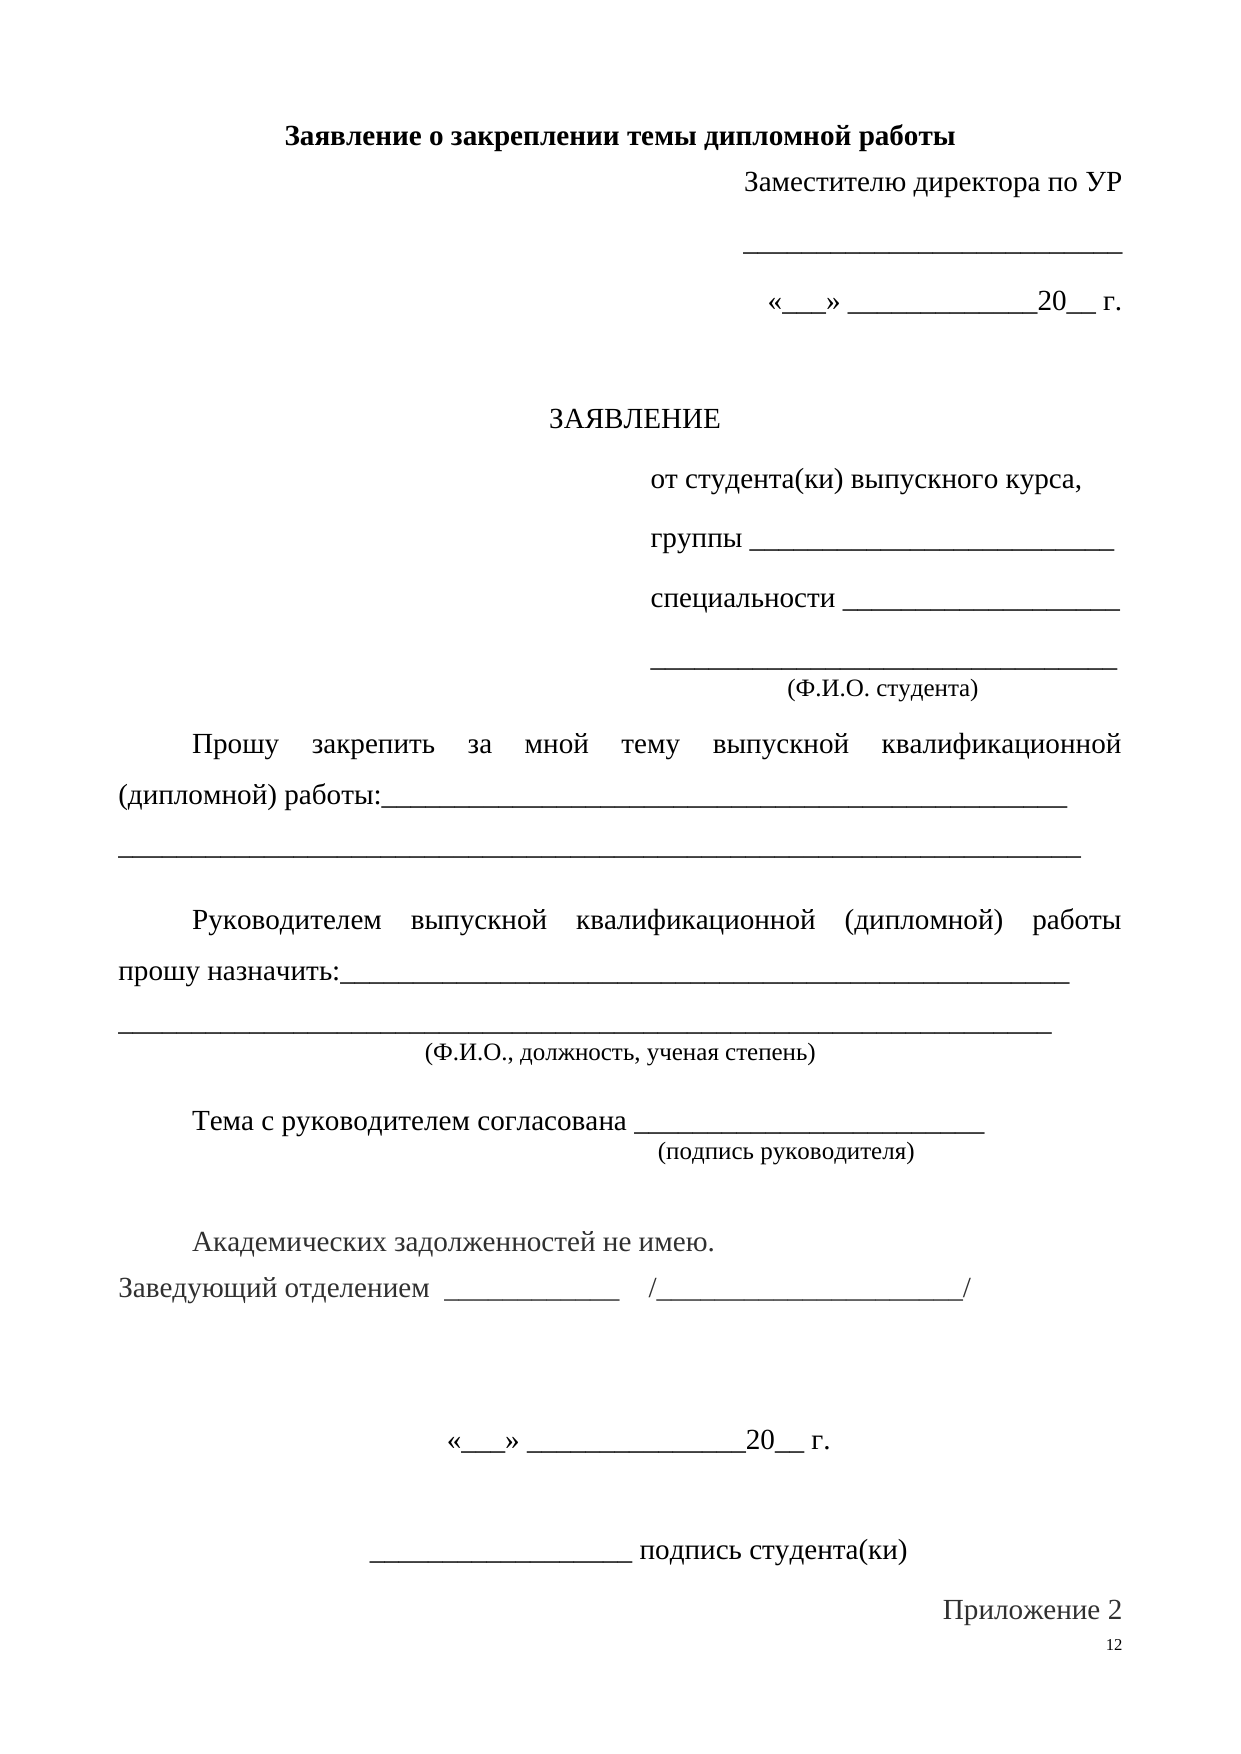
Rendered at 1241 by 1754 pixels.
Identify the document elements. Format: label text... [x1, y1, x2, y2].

text ________________________________________________________________ [118, 1003, 1122, 1037]
text ЗАЯВЛЕНИЕ [118, 402, 1122, 435]
text __________________ подпись студента(ки) [118, 1532, 1122, 1566]
text __________________________ [118, 223, 1122, 257]
text «___» _______________20__ г. [118, 1422, 1122, 1456]
text Заместителю директора по УР [118, 164, 1122, 198]
text Тема с руководителем согласована ________________________ [118, 1103, 1122, 1136]
text Академических задолженностей не имею. [118, 1224, 1122, 1257]
text (Ф.И.О., должность, ученая степень) [118, 1037, 1122, 1065]
text Руководителем выпускной квалификационной (дипломной) работы прошу назначить:__________________________________________________ [118, 902, 1122, 986]
text Прошу закрепить за мной тему выпускной квалификационной (дипломной) работы:_______________________________________________ [118, 726, 1122, 810]
text Приложение 2 [118, 1592, 1122, 1625]
text специальности ___________________ [118, 580, 1122, 613]
text __________________________________________________________________ [118, 827, 1122, 861]
text группы _________________________ [118, 520, 1122, 554]
text «___» _____________20__ г. [118, 283, 1122, 316]
text Заведующий отделением ____________ /_____________________/ [118, 1270, 1122, 1303]
text от студента(ки) выпускного курса, [118, 461, 1122, 494]
text ________________________________ [118, 639, 1122, 673]
text (Ф.И.О. студента) [118, 673, 1122, 701]
text (подпись руководителя) [118, 1136, 1122, 1165]
text Заявление о закреплении темы дипломной работы [118, 118, 1122, 152]
